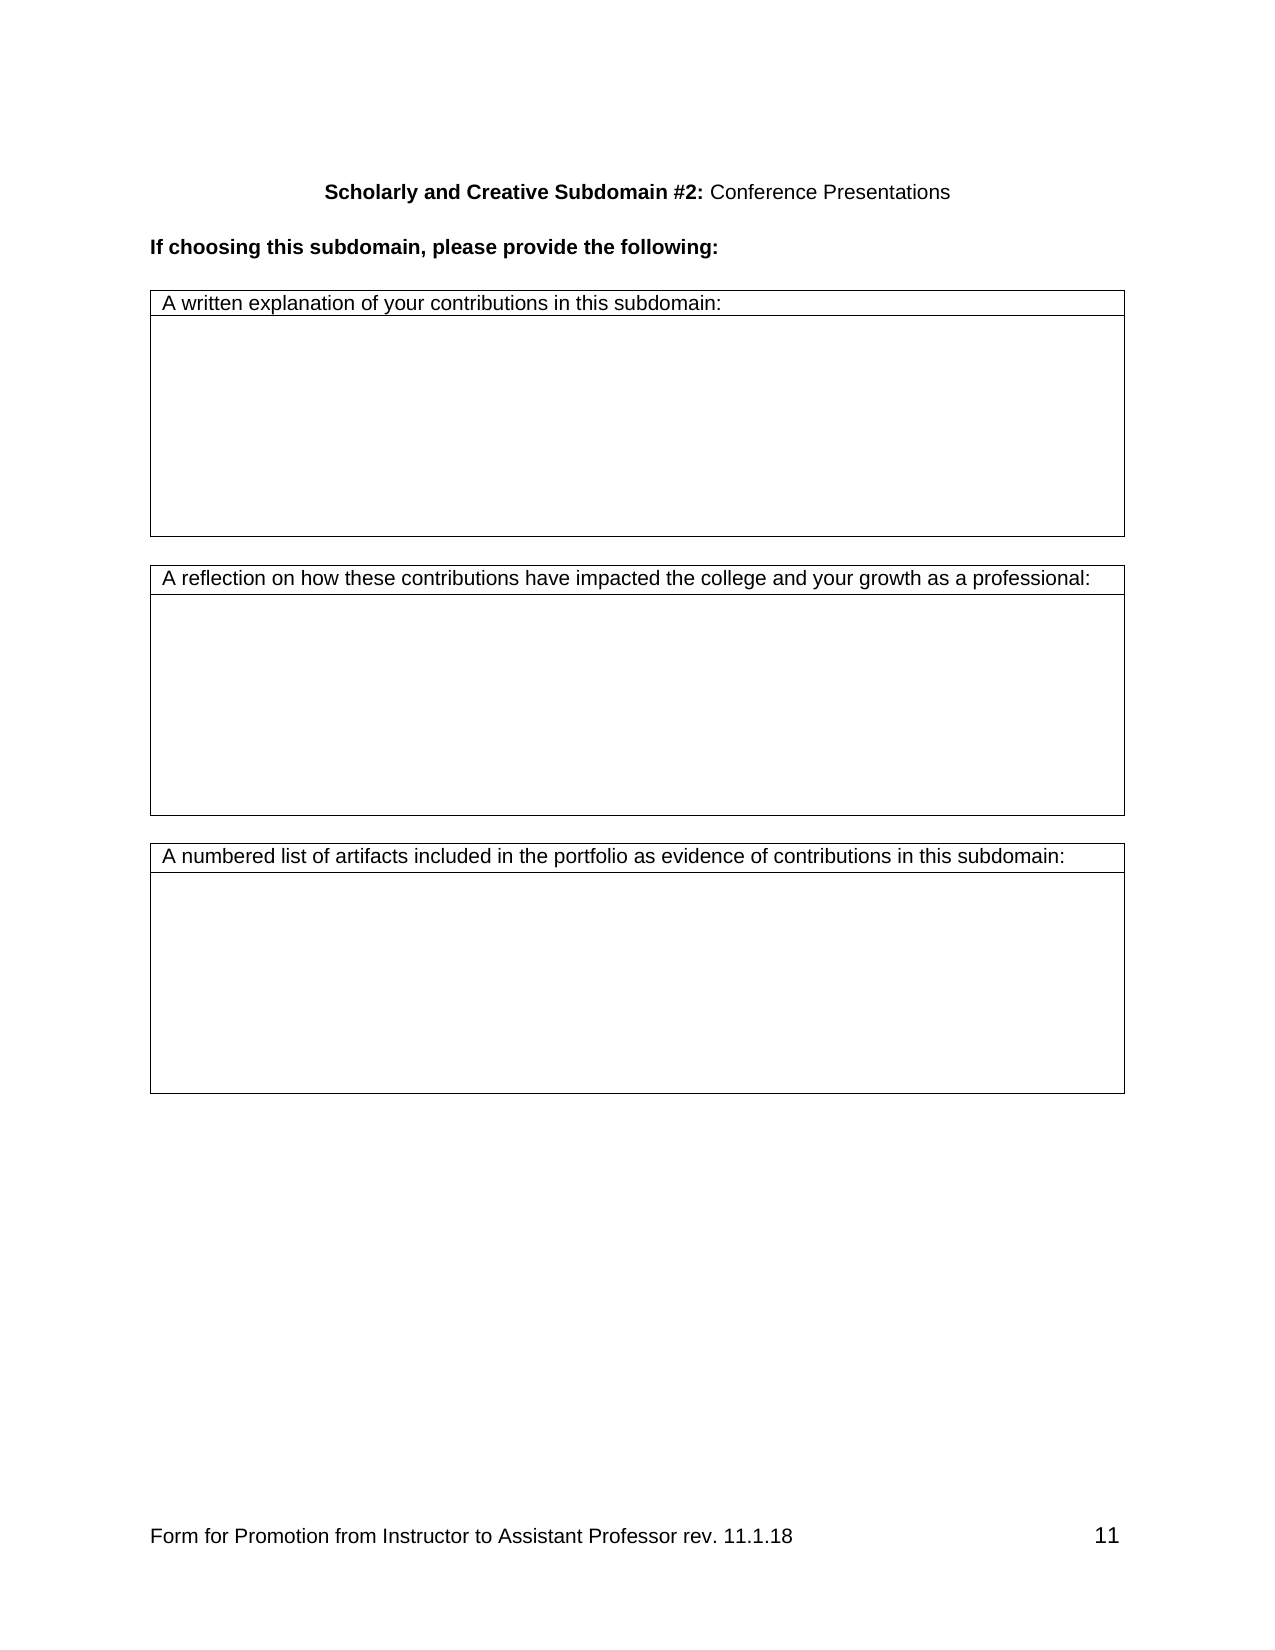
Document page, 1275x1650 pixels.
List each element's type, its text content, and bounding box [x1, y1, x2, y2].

table_cell [151, 316, 1124, 536]
text If choosing this subdomain, please provide the following: [150, 235, 1125, 259]
table_header A written explanation of your contributions in this subdomain: [151, 291, 1124, 315]
table_header A numbered list of artifacts included in the portfolio as evidence of contributions in this subdomain: [151, 844, 1124, 872]
table_cell [151, 595, 1124, 815]
text Scholarly and Creative Subdomain #2: Conference Presentations [150, 180, 1125, 204]
table_cell [151, 873, 1124, 1093]
table_header A reflection on how these contributions have impacted the college and your growth as a professional: [151, 566, 1124, 594]
